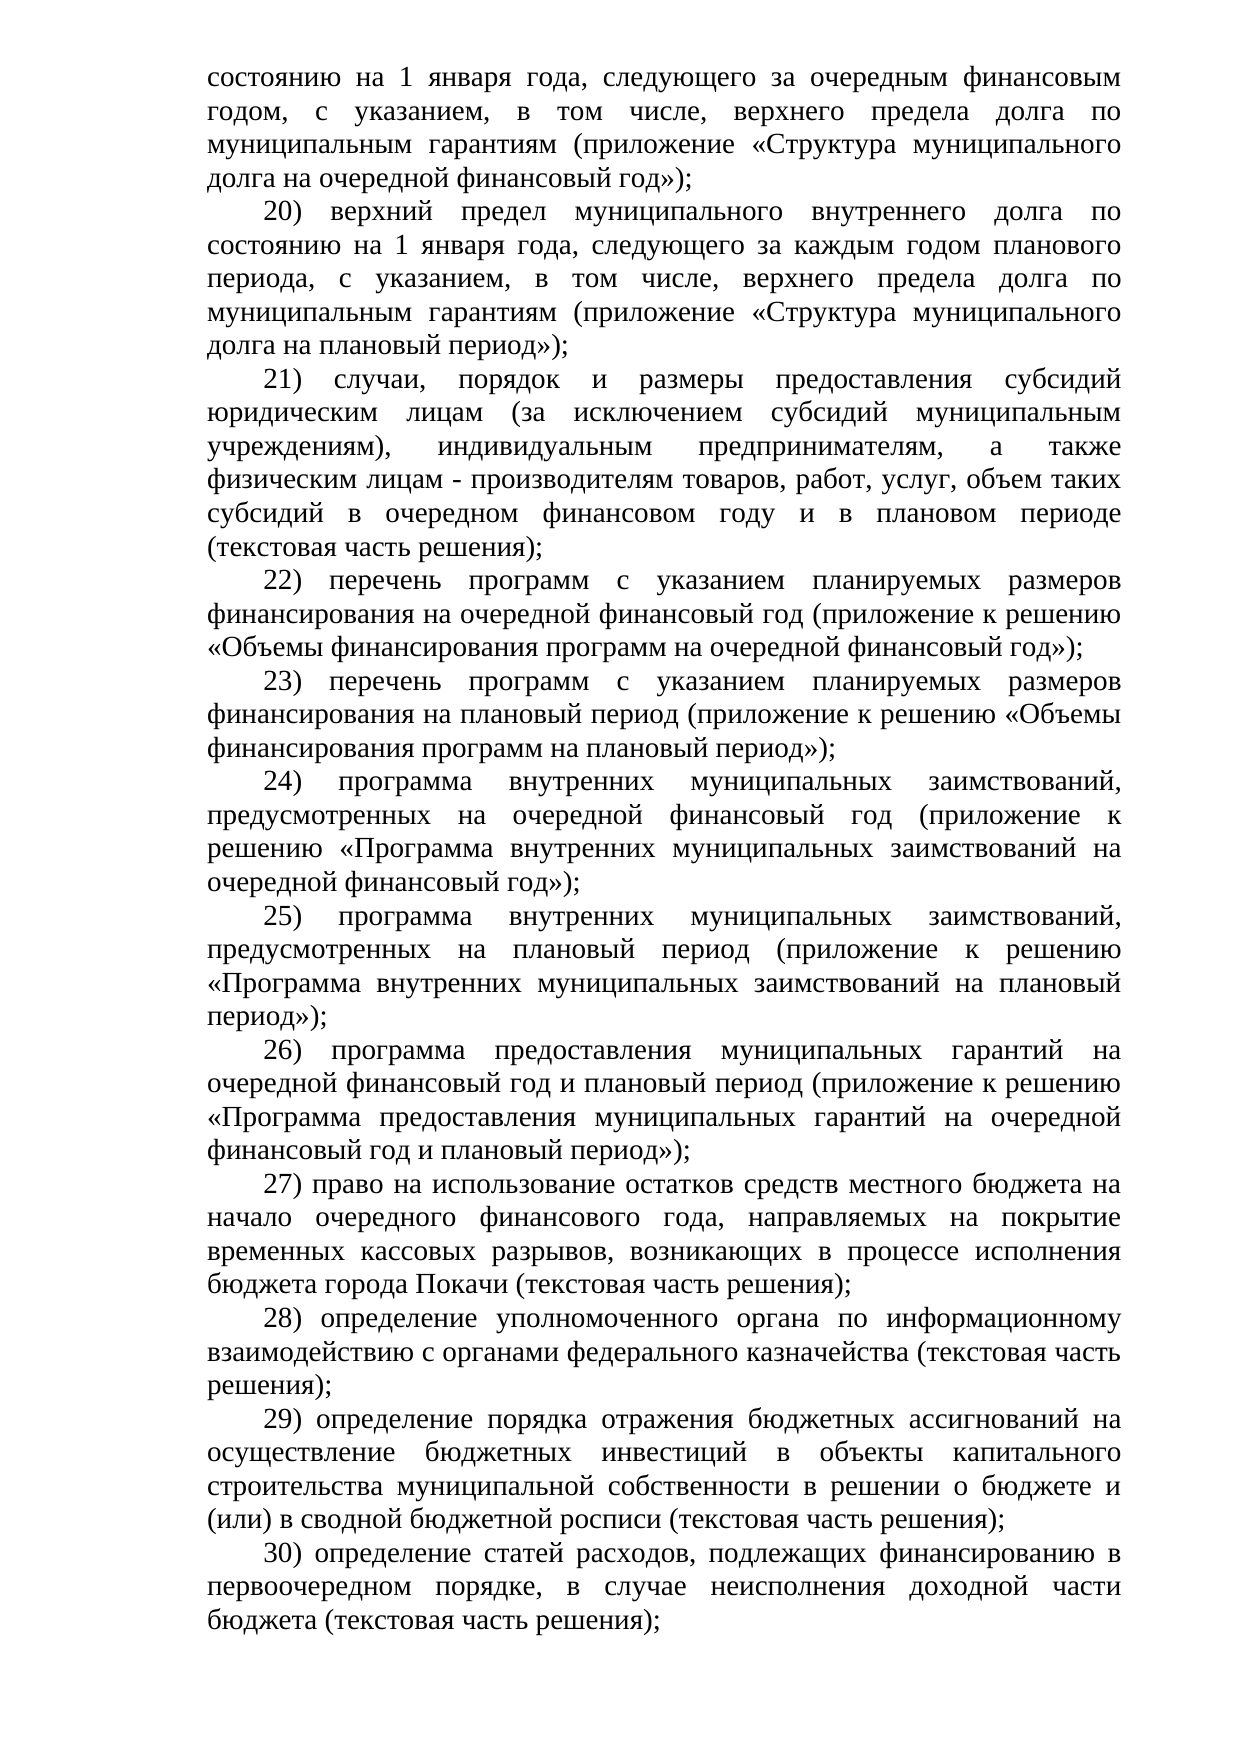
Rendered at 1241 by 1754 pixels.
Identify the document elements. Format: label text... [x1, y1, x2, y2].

text 30) определение статей расходов, подлежащих финансированию в первоочередном порядке, в случае неисполнения доходной части бюджета (текстовая часть решения); [207, 1535, 1122, 1636]
text 26) программа предоставления муниципальных гарантий на очередной финансовый год и плановый период (приложение к решению «Программа предоставления муниципальных гарантий на очередной финансовый год и плановый период»); [207, 1032, 1122, 1166]
text 25) программа внутренних муниципальных заимствований, предусмотренных на плановый период (приложение к решению «Программа внутренних муниципальных заимствований на плановый период»); [207, 898, 1122, 1032]
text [207, 59, 1122, 193]
text 24) программа внутренних муниципальных заимствований, предусмотренных на очередной финансовый год (приложение к решению «Программа внутренних муниципальных заимствований на очередной финансовый год»); [207, 763, 1122, 898]
text 23) перечень программ с указанием планируемых размеров финансирования на плановый период (приложение к решению «Объемы финансирования программ на плановый период»); [207, 663, 1122, 763]
text 22) перечень программ с указанием планируемых размеров финансирования на очередной финансовый год (приложение к решению «Объемы финансирования программ на очередной финансовый год»); [207, 562, 1122, 663]
text 20) верхний предел муниципального внутреннего долга по состоянию на 1 января года, следующего за каждым годом планового периода, с указанием, в том числе, верхнего предела долга по муниципальным гарантиям (приложение «Структура муниципального долга на плановый период»); [207, 193, 1122, 361]
text 27) право на использование остатков средств местного бюджета на начало очередного финансового года, направляемых на покрытие временных кассовых разрывов, возникающих в процессе исполнения бюджета города Покачи (текстовая часть решения); [207, 1166, 1122, 1300]
text 29) определение порядка отражения бюджетных ассигнований на осуществление бюджетных инвестиций в объекты капитального строительства муниципальной собственности в решении о бюджете и (или) в сводной бюджетной росписи (текстовая часть решения); [207, 1401, 1122, 1535]
text 28) определение уполномоченного органа по информационному взаимодействию с органами федерального казначейства (текстовая часть решения); [207, 1300, 1122, 1401]
text 21) случаи, порядок и размеры предоставления субсидий юридическим лицам (за исключением субсидий муниципальным учреждениям), индивидуальным предпринимателям, а также физическим лицам - производителям товаров, работ, услуг, объем таких субсидий в очередном финансовом году и в плановом периоде (текстовая часть решения); [207, 361, 1122, 562]
